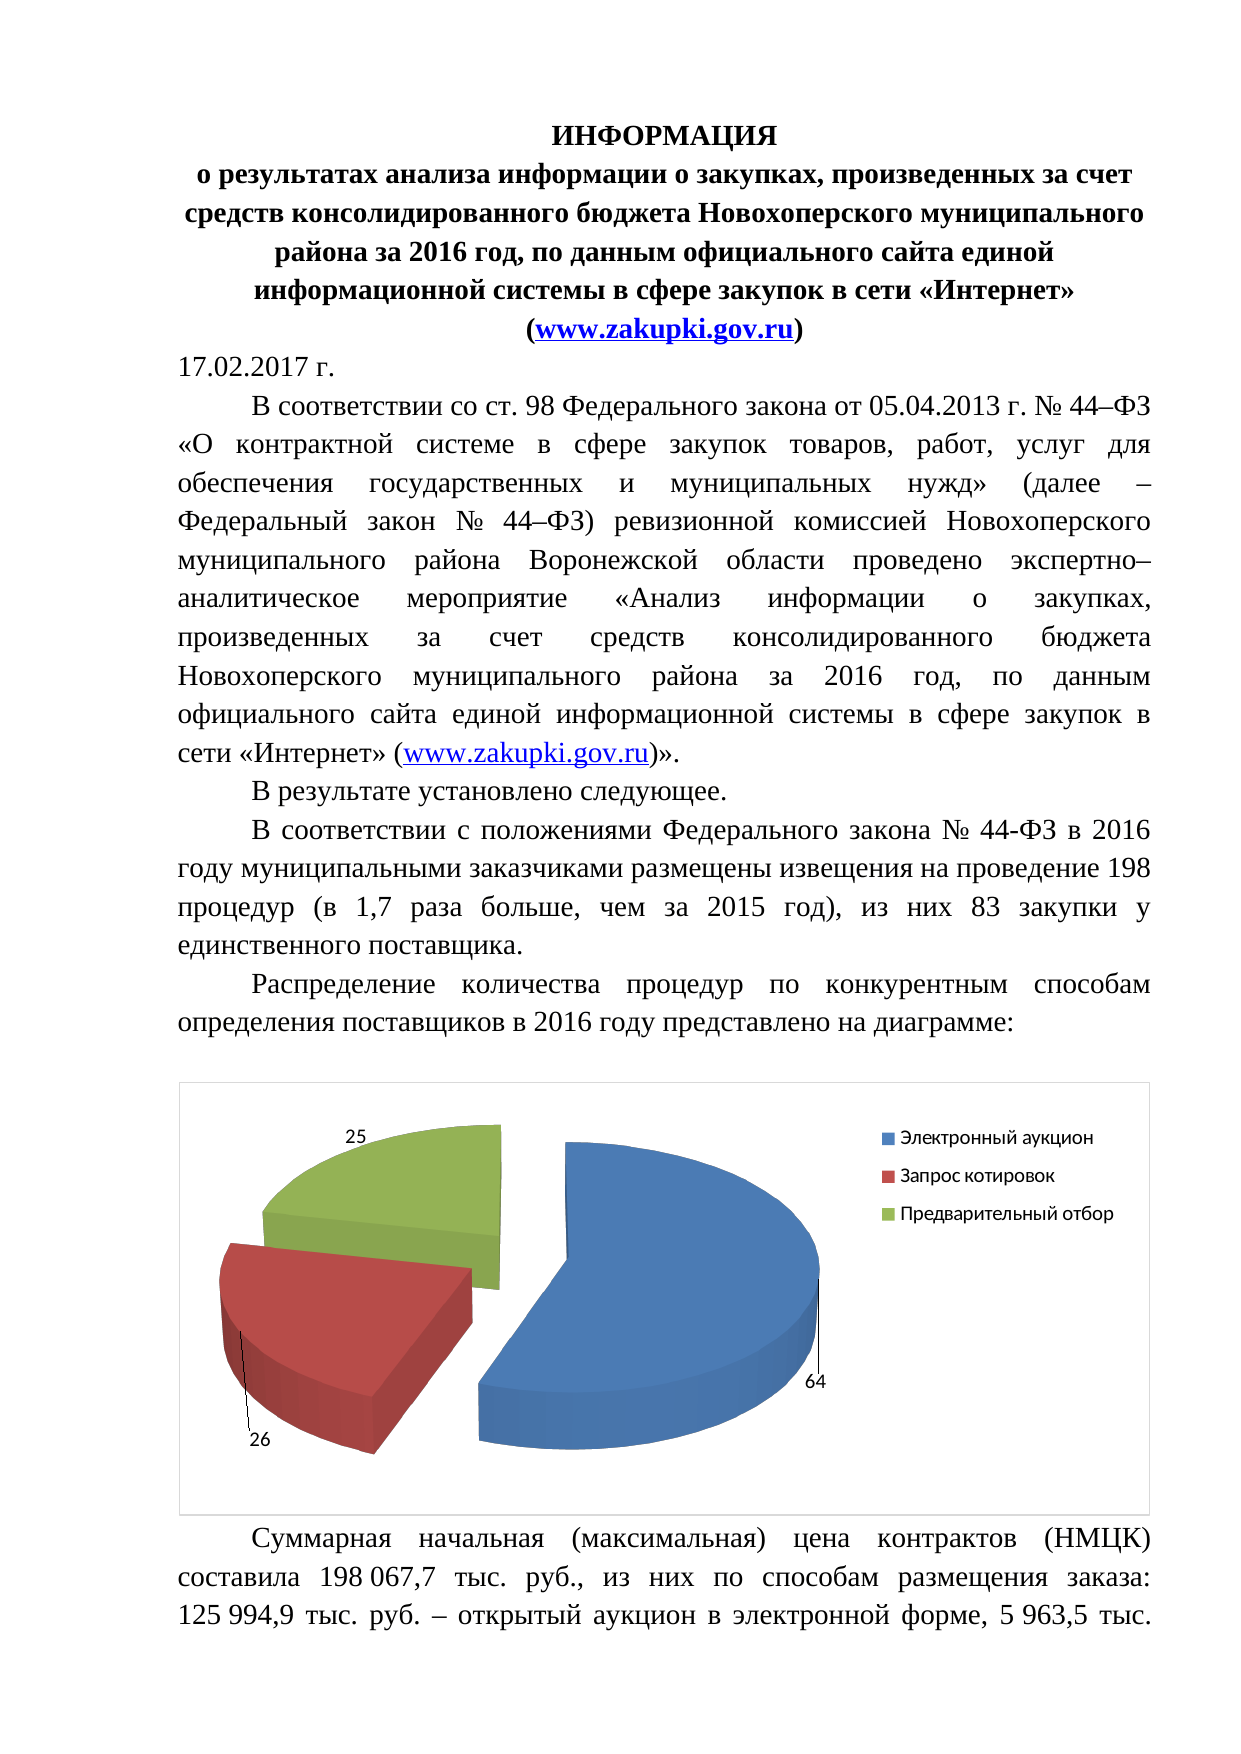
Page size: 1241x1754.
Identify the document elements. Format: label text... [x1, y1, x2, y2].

text В результате установлено следующее. [177, 773, 1152, 807]
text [177, 1520, 1152, 1631]
text Распределение количества процедур по конкурентным способам определения поставщиков в 2016 году представлено на диаграмме: [177, 966, 1152, 1038]
text В соответствии с положениями Федерального закона № 44-ФЗ в 2016 году муниципальными заказчиками размещены извещения на проведение 198 процедур (в 1,7 раза больше, чем за 2015 год), из них 83 закупки у единственного поставщика. [177, 812, 1152, 961]
text о результатах анализа информации о закупках, произведенных за счет средств консолидированного бюджета Новохоперского муниципального района за 2016 год, по данным официального сайта единой информационной системы в сфере закупок в сети «Интернет» (www.zakupki.gov.ru) [177, 157, 1152, 344]
text Информация [177, 118, 1152, 152]
text В соответствии со ст. 98 Федерального закона от 05.04.2013 г. № 44–ФЗ «О контрактной системе в сфере закупок товаров, работ, услуг для обеспечения государственных и муниципальных нужд» (далее – Федеральный закон № 44–ФЗ) ревизионной комиссией Новохоперского муниципального района Воронежской области проведено экспертно–аналитическое мероприятие «Анализ информации о закупках, произведенных за счет средств консолидированного бюджета Новохоперского муниципального района за 2016 год, по данным официального сайта единой информационной системы в сфере закупок в сети «Интернет» (www.zakupki.gov.ru)». [177, 388, 1152, 768]
text 17.02.2017 г. [177, 349, 1152, 383]
